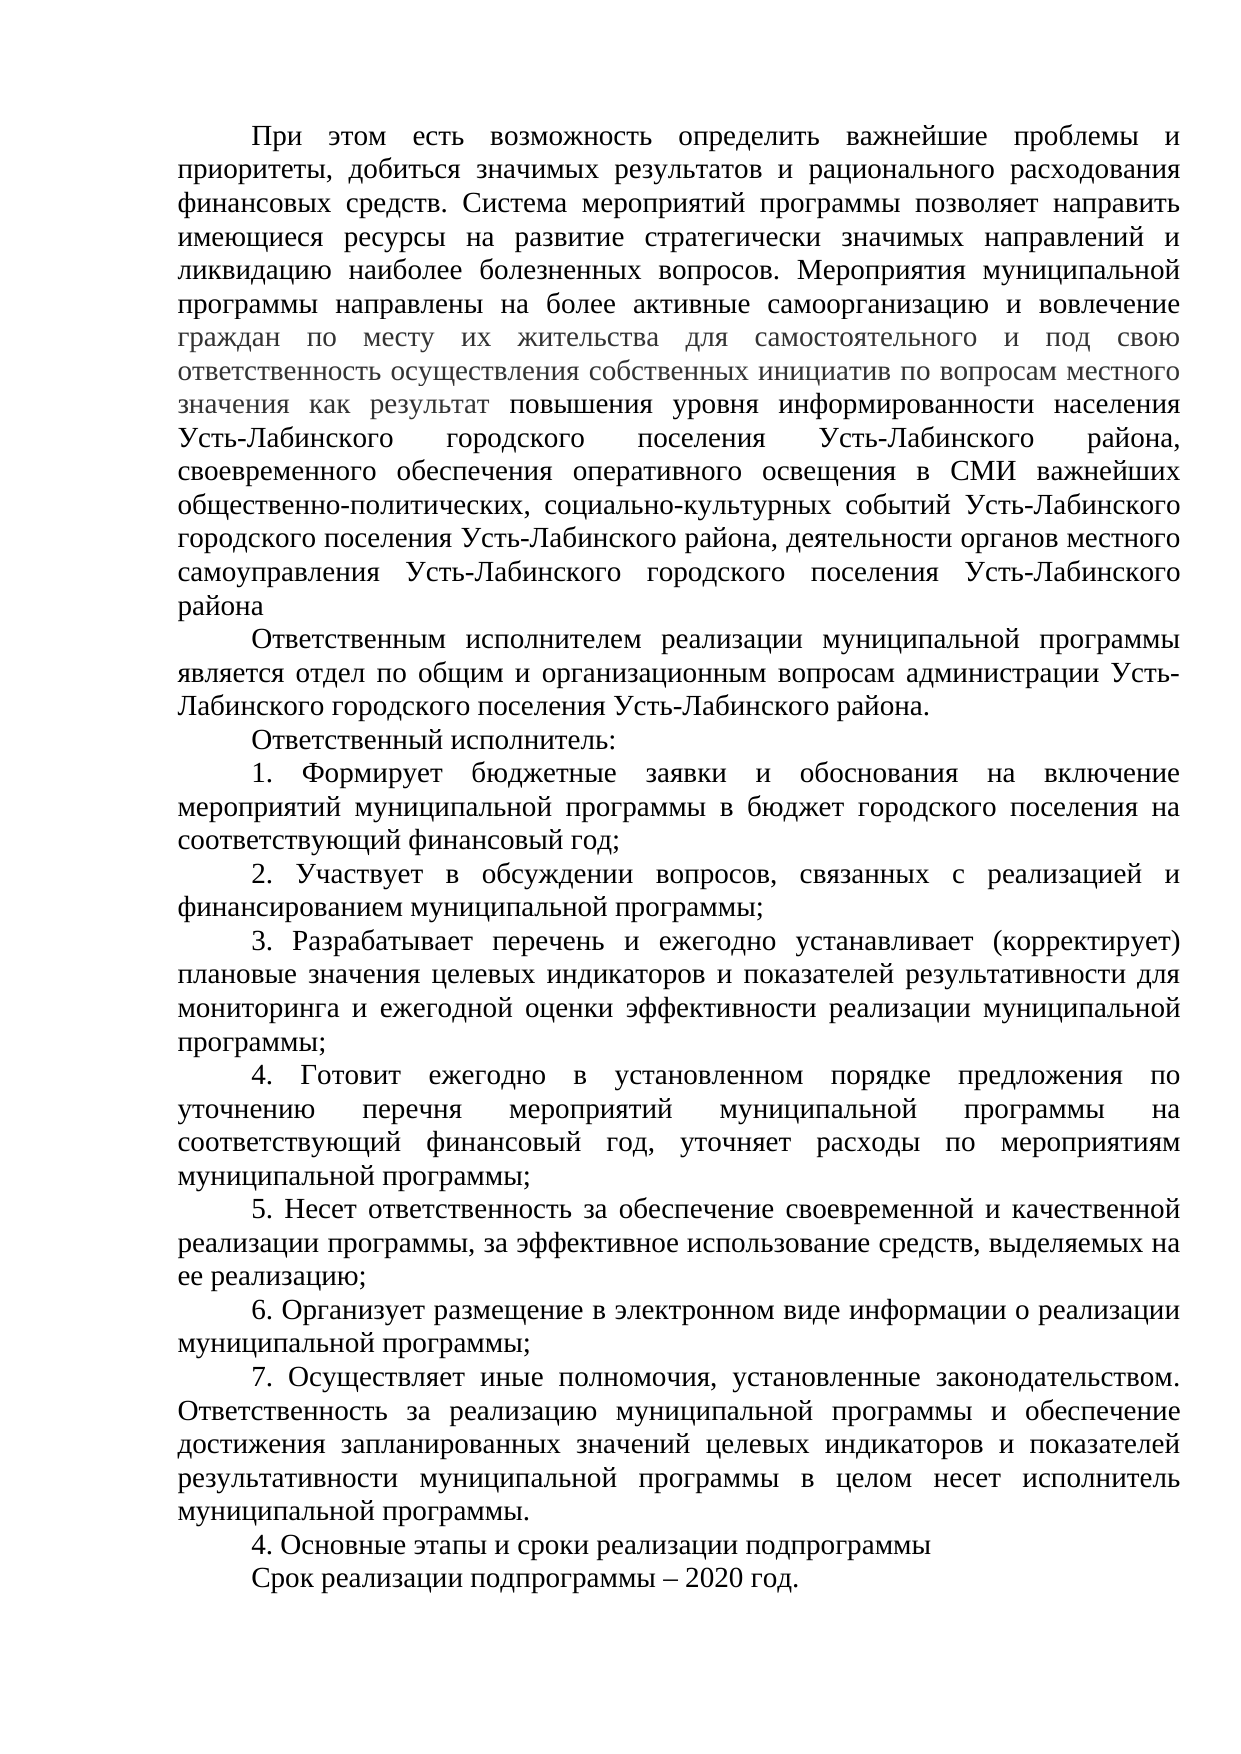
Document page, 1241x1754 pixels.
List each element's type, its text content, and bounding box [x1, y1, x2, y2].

text При этом есть возможность определить важнейшие проблемы и приоритеты, добиться значимых результатов и рационального расходования финансовых средств. Система мероприятий программы позволяет направить имеющиеся ресурсы на развитие стратегически значимых направлений и ликвидацию наиболее болезненных вопросов. Мероприятия муниципальной программы направлены на более активные самоорганизацию и вовлечение граждан по месту их жительства для самостоятельного и под свою ответственность осуществления собственных инициатив по вопросам местного значения как результат повышения уровня информированности населения Усть-Лабинского городского поселения Усть-Лабинского района, своевременного обеспечения оперативного освещения в СМИ важнейших общественно-политических, социально-культурных событий Усть-Лабинского городского поселения Усть-Лабинского района, деятельности органов местного самоуправления Усть-Лабинского городского поселения Усть-Лабинского района [177, 386, 1181, 621]
text Ответственным исполнителем реализации муниципальной программы является отдел по общим и организационным вопросам администрации Усть-Лабинского городского поселения Усть-Лабинского района. [177, 621, 1181, 722]
text 7. Осуществляет иные полномочия, установленные законодательством. Ответственность за реализацию муниципальной программы и обеспечение достижения запланированных значений целевых индикаторов и показателей результативности муниципальной программы в целом несет исполнитель муниципальной программы. [177, 1359, 1181, 1527]
text Срок реализации подпрограммы – 2020 год. [177, 1560, 1181, 1594]
text 3. Разрабатывает перечень и ежегодно устанавливает (корректирует) плановые значения целевых индикаторов и показателей результативности для мониторинга и ежегодной оценки эффективности реализации муниципальной программы; [177, 923, 1181, 1057]
text При этом есть возможность определить важнейшие проблемы и приоритеты, добиться значимых результатов и рационального расходования финансовых средств. Система мероприятий программы позволяет направить имеющиеся ресурсы на развитие стратегически значимых направлений и ликвидацию наиболее болезненных вопросов. Мероприятия муниципальной программы направлены на более активные самоорганизацию и вовлечение граждан по месту их жительства для самостоятельного и под свою ответственность осуществления собственных инициатив по вопросам местного значения как результат повышения уровня информированности населения Усть-Лабинского городского поселения Усть-Лабинского района, своевременного обеспечения оперативного освещения в СМИ важнейших общественно-политических, социально-культурных событий Усть-Лабинского городского поселения Усть-Лабинского района, деятельности органов местного самоуправления Усть-Лабинского городского поселения Усть-Лабинского района [177, 118, 1181, 319]
text 2. Участвует в обсуждении вопросов, связанных с реализацией и финансированием муниципальной программы; [177, 856, 1181, 923]
text Ответственный исполнитель: [177, 722, 1181, 755]
text 4. Основные этапы и сроки реализации подпрограммы [177, 1527, 1181, 1560]
text 5. Несет ответственность за обеспечение своевременной и качественной реализации программы, за эффективное использование средств, выделяемых на ее реализацию; [177, 1191, 1181, 1292]
text 1. Формирует бюджетные заявки и обоснования на включение мероприятий муниципальной программы в бюджет городского поселения на соответствующий финансовый год; [177, 755, 1181, 856]
text 4. Готовит ежегодно в установленном порядке предложения по уточнению перечня мероприятий муниципальной программы на соответствующий финансовый год, уточняет расходы по мероприятиям муниципальной программы; [177, 1057, 1181, 1191]
text 6. Организует размещение в электронном виде информации о реализации муниципальной программы; [177, 1292, 1181, 1359]
